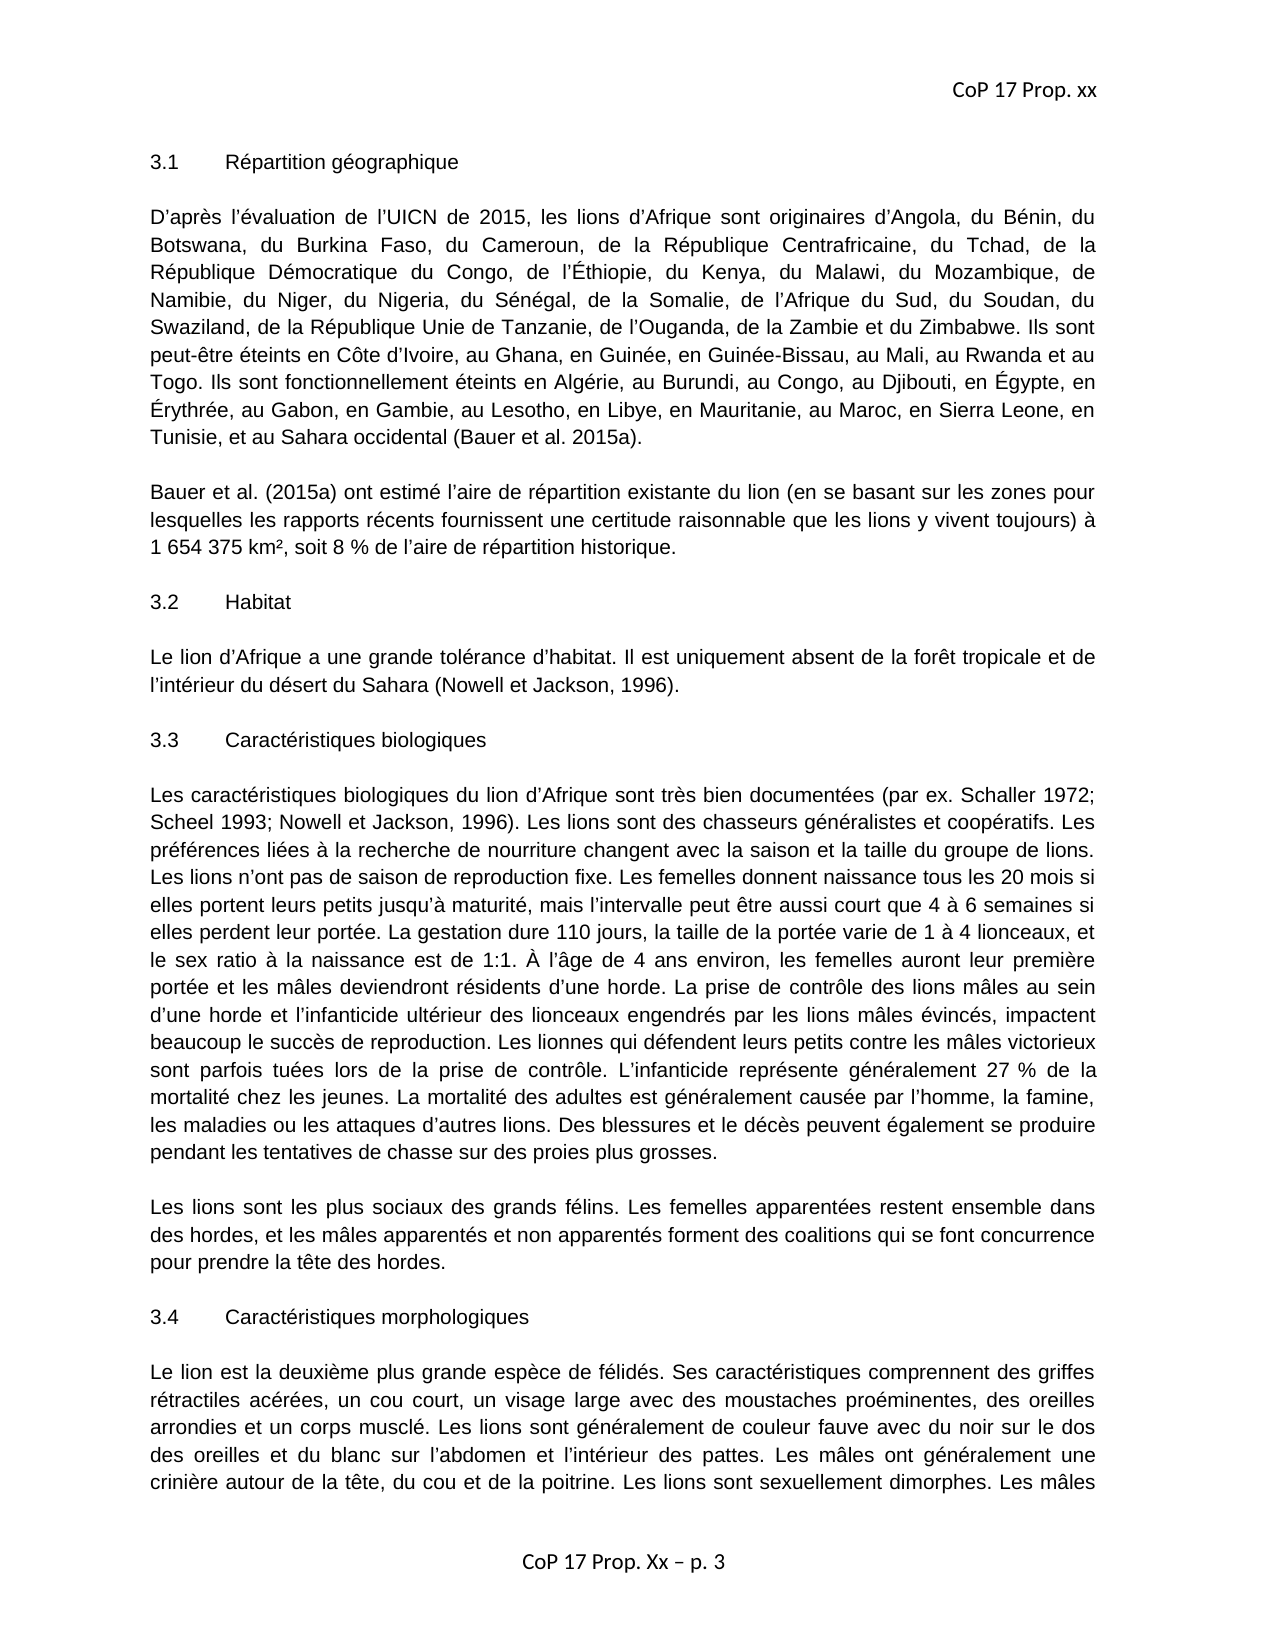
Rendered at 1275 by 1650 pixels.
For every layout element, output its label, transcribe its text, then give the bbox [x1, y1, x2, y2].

text D’après l’évaluation de l’UICN de 2015, les lions d’Afrique sont originaires d’Angola, du Bénin, du Botswana, du Burkina Faso, du Cameroun, de la République Centrafricaine, du Tchad, de la République Démocratique du Congo, de l’Éthiopie, du Kenya, du Malawi, du Mozambique, de Namibie, du Niger, du Nigeria, du Sénégal, de la Somalie, de l’Afrique du Sud, du Soudan, du Swaziland, de la République Unie de Tanzanie, de l’Ouganda, de la Zambie et du Zimbabwe. Ils sont peut-être éteints en Côte d’Ivoire, au Ghana, en Guinée, en Guinée-Bissau, au Mali, au Rwanda et au Togo. Ils sont fonctionnellement éteints en Algérie, au Burundi, au Congo, au Djibouti, en Égypte, en Érythrée, au Gabon, en Gambie, au Lesotho, en Libye, en Mauritanie, au Maroc, en Sierra Leone, en Tunisie, et au Sahara occidental (Bauer et al. 2015a). [150, 205, 1097, 449]
text Le lion d’Afrique a une grande tolérance d’habitat. Il est uniquement absent de la forêt tropicale et de l’intérieur du désert du Sahara (Nowell et Jackson, 1996). [150, 645, 1097, 696]
text 3.1 Répartition géographique [150, 150, 1097, 174]
text Bauer et al. (2015a) ont estimé l’aire de répartition existante du lion (en se basant sur les zones pour lesquelles les rapports récents fournissent une certitude raisonnable que les lions y vivent toujours) à 1 654 375 km², soit 8 % de l’aire de répartition historique. [150, 480, 1097, 559]
text 3.4 Caractéristiques morphologiques [150, 1305, 1097, 1329]
text Les lions sont les plus sociaux des grands félins. Les femelles apparentées restent ensemble dans des hordes, et les mâles apparentés et non apparentés forment des coalitions qui se font concurrence pour prendre la tête des hordes. [150, 1195, 1097, 1274]
text 3.2 Habitat [150, 590, 1097, 614]
text 3.3 Caractéristiques biologiques [150, 727, 1097, 751]
text Les caractéristiques biologiques du lion d’Afrique sont très bien documentées (par ex. Schaller 1972; Scheel 1993; Nowell et Jackson, 1996). Les lions sont des chasseurs généralistes et coopératifs. Les préférences liées à la recherche de nourriture changent avec la saison et la taille du groupe de lions. Les lions n’ont pas de saison de reproduction fixe. Les femelles donnent naissance tous les 20 mois si elles portent leurs petits jusqu’à maturité, mais l’intervalle peut être aussi court que 4 à 6 semaines si elles perdent leur portée. La gestation dure 110 jours, la taille de la portée varie de 1 à 4 lionceaux, et le sex ratio à la naissance est de 1:1. À l’âge de 4 ans environ, les femelles auront leur première portée et les mâles deviendront résidents d’une horde. La prise de contrôle des lions mâles au sein d’une horde et l’infanticide ultérieur des lionceaux engendrés par les lions mâles évincés, impactent beaucoup le succès de reproduction. Les lionnes qui défendent leurs petits contre les mâles victorieux sont parfois tuées lors de la prise de contrôle. L’infanticide représente généralement 27 % de la mortalité chez les jeunes. La mortalité des adultes est généralement causée par l’homme, la famine, les maladies ou les attaques d’autres lions. Des blessures et le décès peuvent également se produire pendant les tentatives de chasse sur des proies plus grosses. [150, 782, 1097, 1164]
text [150, 1360, 1097, 1494]
